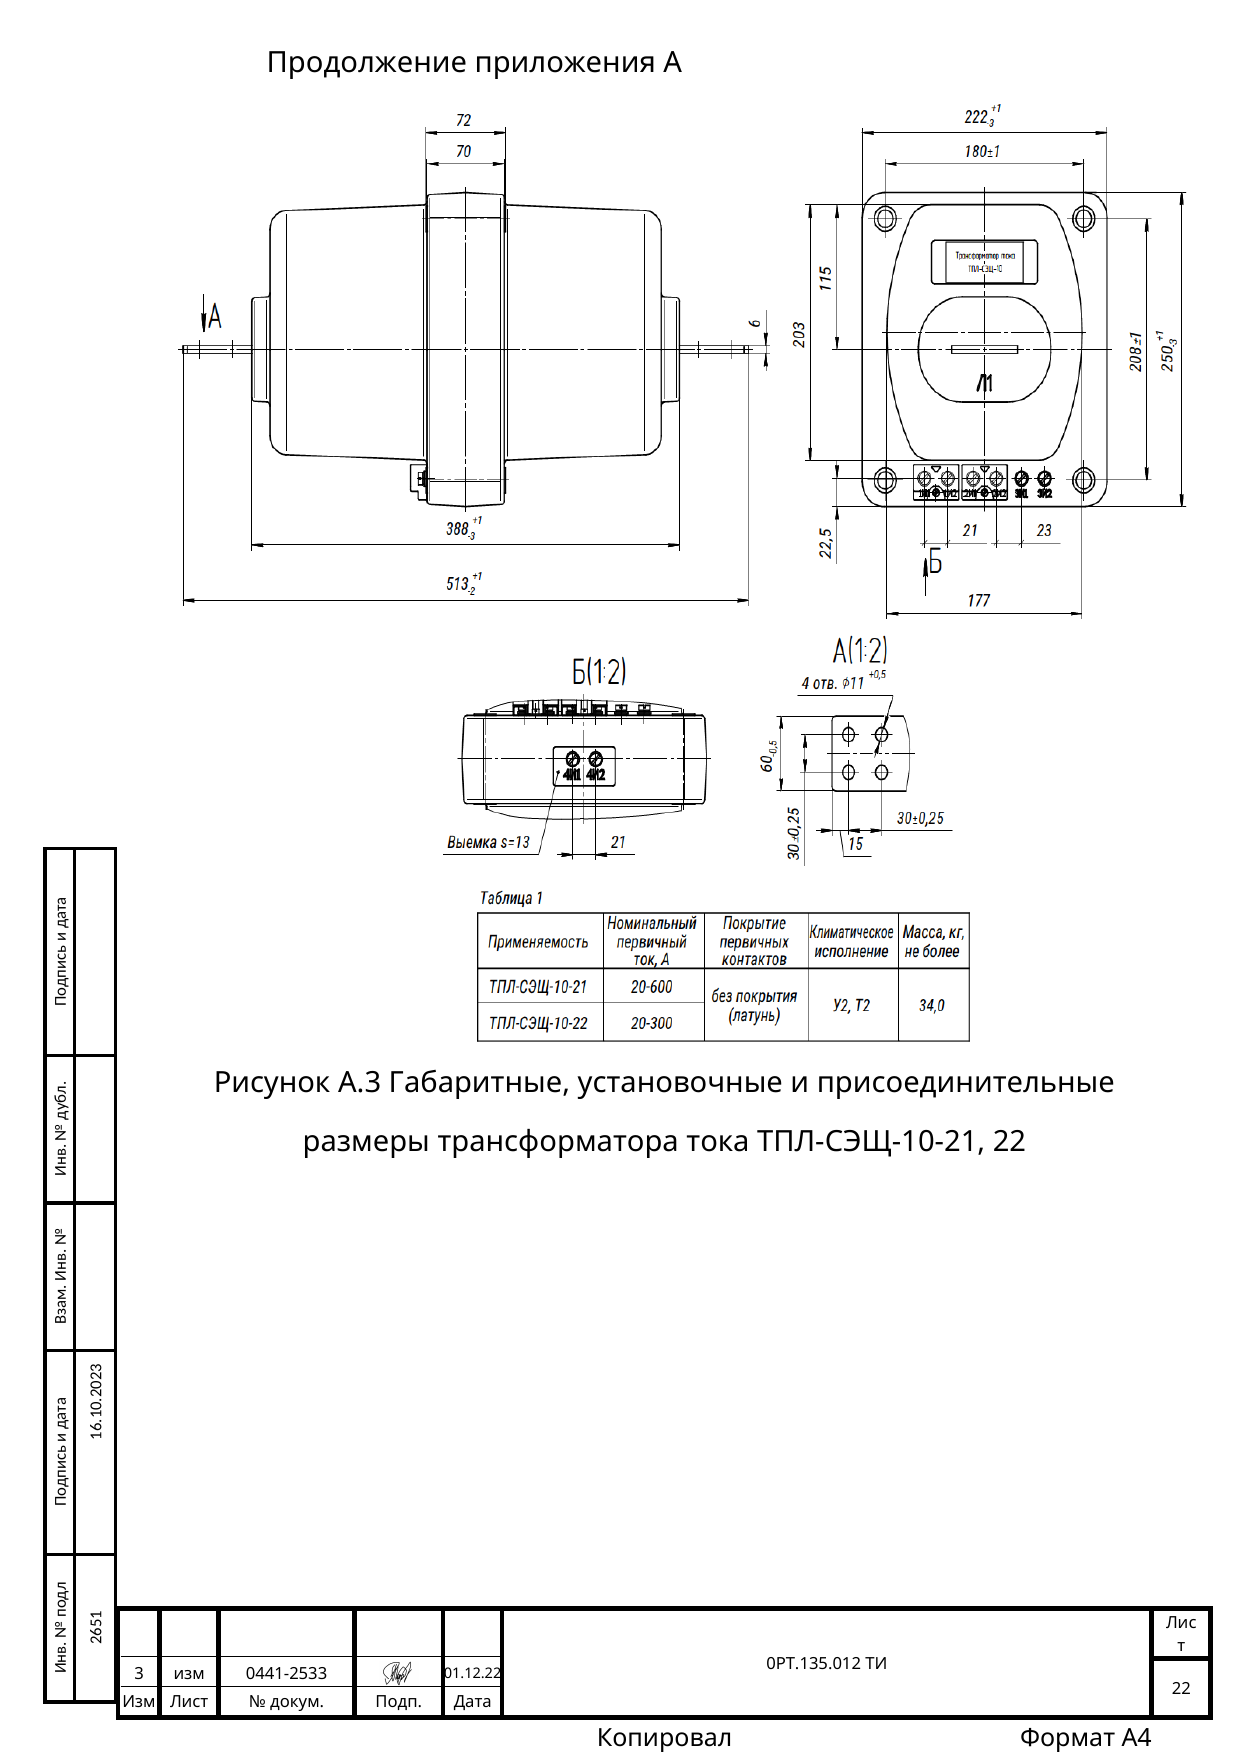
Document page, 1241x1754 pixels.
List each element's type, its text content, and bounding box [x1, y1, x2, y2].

text Рисунок А.3 Габаритные, установочные и присоединительные размеры трансформатора тока ТПЛ-СЭЩ-10-21, 22 [177, 1061, 1152, 1160]
picture [177, 100, 1187, 1042]
text Продолжение приложения А [177, 41, 1082, 100]
picture [378, 1661, 419, 1686]
